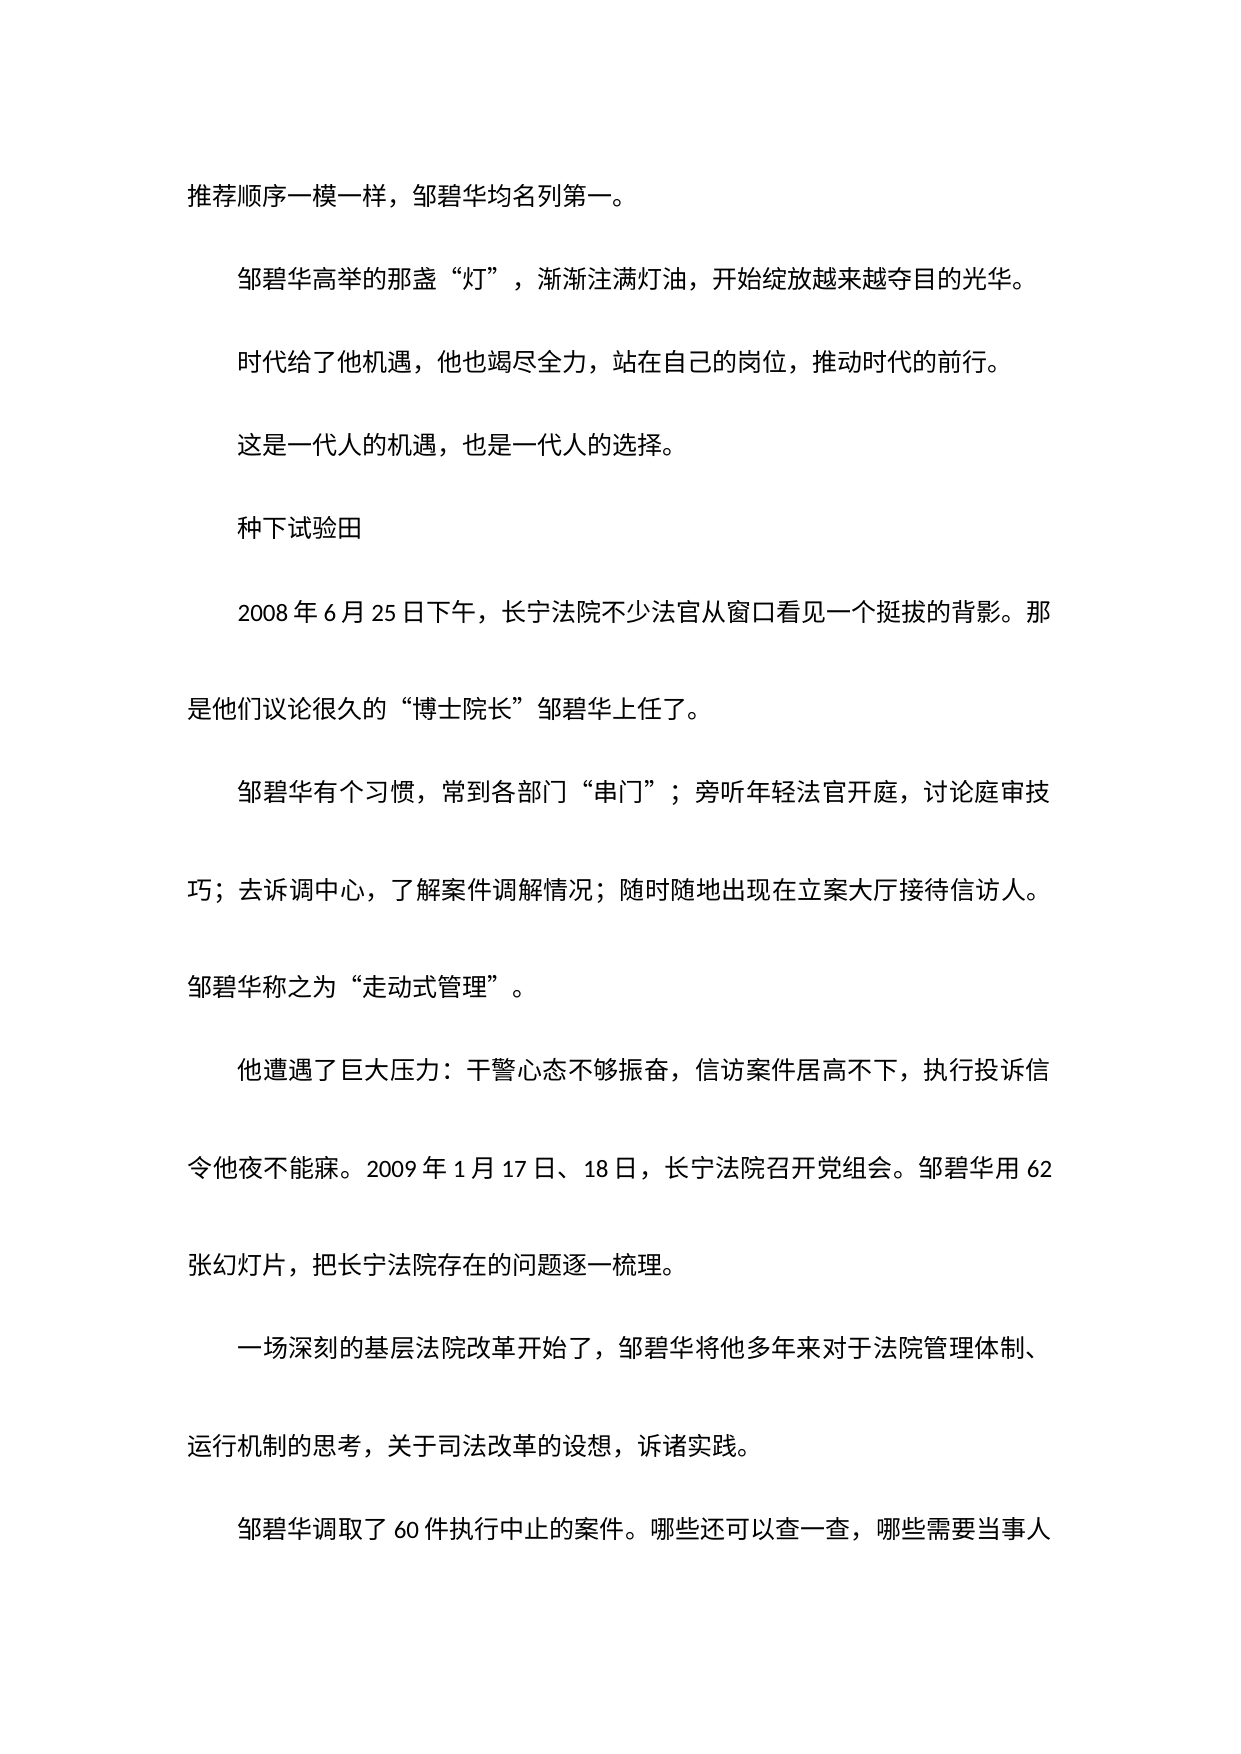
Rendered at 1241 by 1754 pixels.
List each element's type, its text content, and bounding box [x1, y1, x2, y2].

text 时代给了他机遇，他也竭尽全力，站在自己的岗位，推动时代的前行。 [187, 328, 1053, 393]
text 2008年6月25日下午，长宁法院不少法官从窗口看见一个挺拔的背影。那是他们议论很久的“博士院长”邹碧华上任了。 [187, 578, 1053, 740]
text 邹碧华有个习惯，常到各部门“串门”；旁听年轻法官开庭，讨论庭审技巧；去诉调中心，了解案件调解情况；随时随地出现在立案大厅接待信访人。邹碧华称之为“走动式管理”。 [187, 758, 1053, 1018]
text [187, 1495, 1053, 1560]
text 邹碧华高举的那盏“灯”，渐渐注满灯油，开始绽放越来越夺目的光华。 [187, 245, 1053, 310]
text 他遭遇了巨大压力：干警心态不够振奋，信访案件居高不下，执行投诉信令他夜不能寐。2009年1月17日、18日，长宁法院召开党组会。邹碧华用62张幻灯片，把长宁法院存在的问题逐一梳理。 [187, 1036, 1053, 1296]
text 这是一代人的机遇，也是一代人的选择。 [187, 411, 1053, 476]
text 一场深刻的基层法院改革开始了，邹碧华将他多年来对于法院管理体制、运行机制的思考，关于司法改革的设想，诉诸实践。 [187, 1314, 1053, 1477]
text 种下试验田 [187, 494, 1053, 559]
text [187, 162, 1053, 227]
